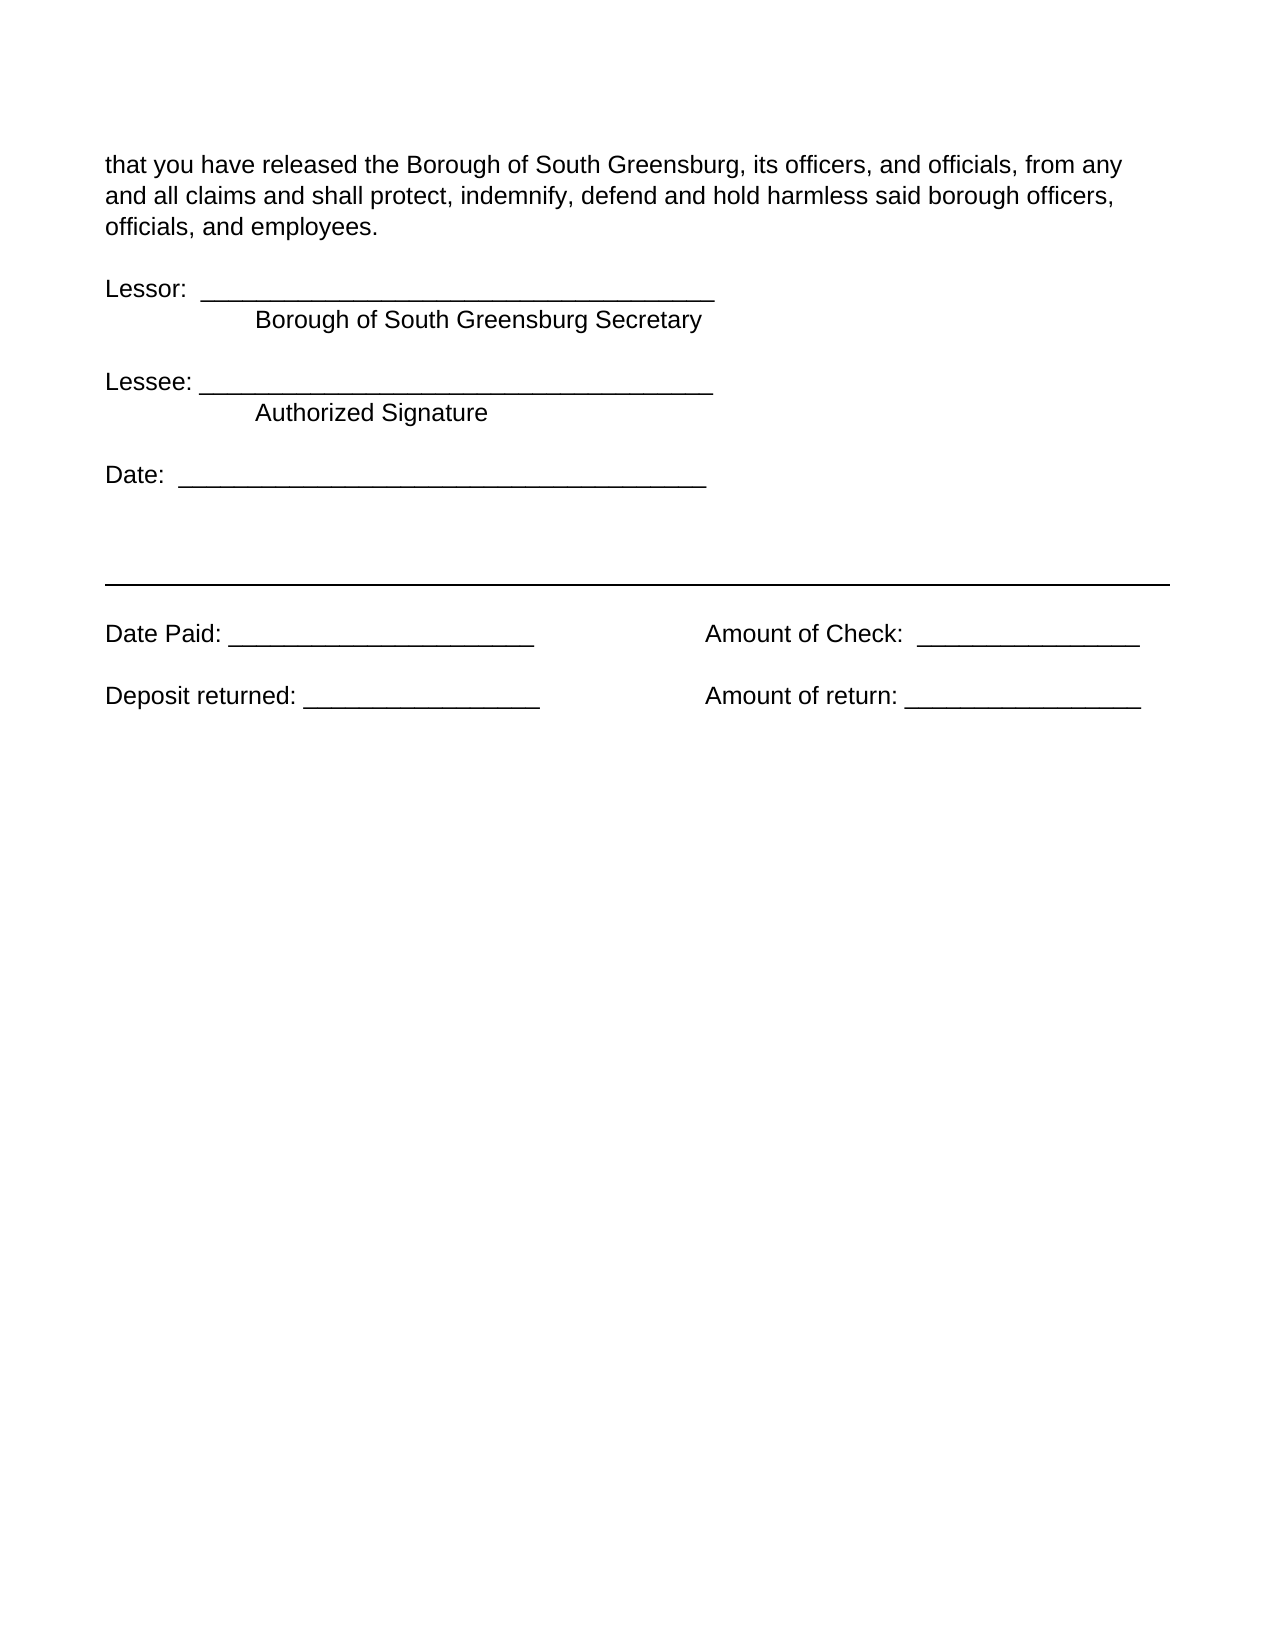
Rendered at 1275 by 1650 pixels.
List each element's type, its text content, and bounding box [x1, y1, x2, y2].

text Date: ______________________________________ [105, 460, 1170, 489]
text Lessee: _____________________________________ [105, 367, 1170, 396]
text Date Paid: ______________________ Amount of Check: ________________ [105, 619, 1170, 648]
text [105, 150, 1170, 241]
text Authorized Signature [105, 398, 1170, 427]
text Borough of South Greensburg Secretary [105, 305, 1170, 334]
text Deposit returned: _________________ Amount of return: _________________ [105, 681, 1170, 710]
text Lessor: _____________________________________ [105, 274, 1170, 303]
